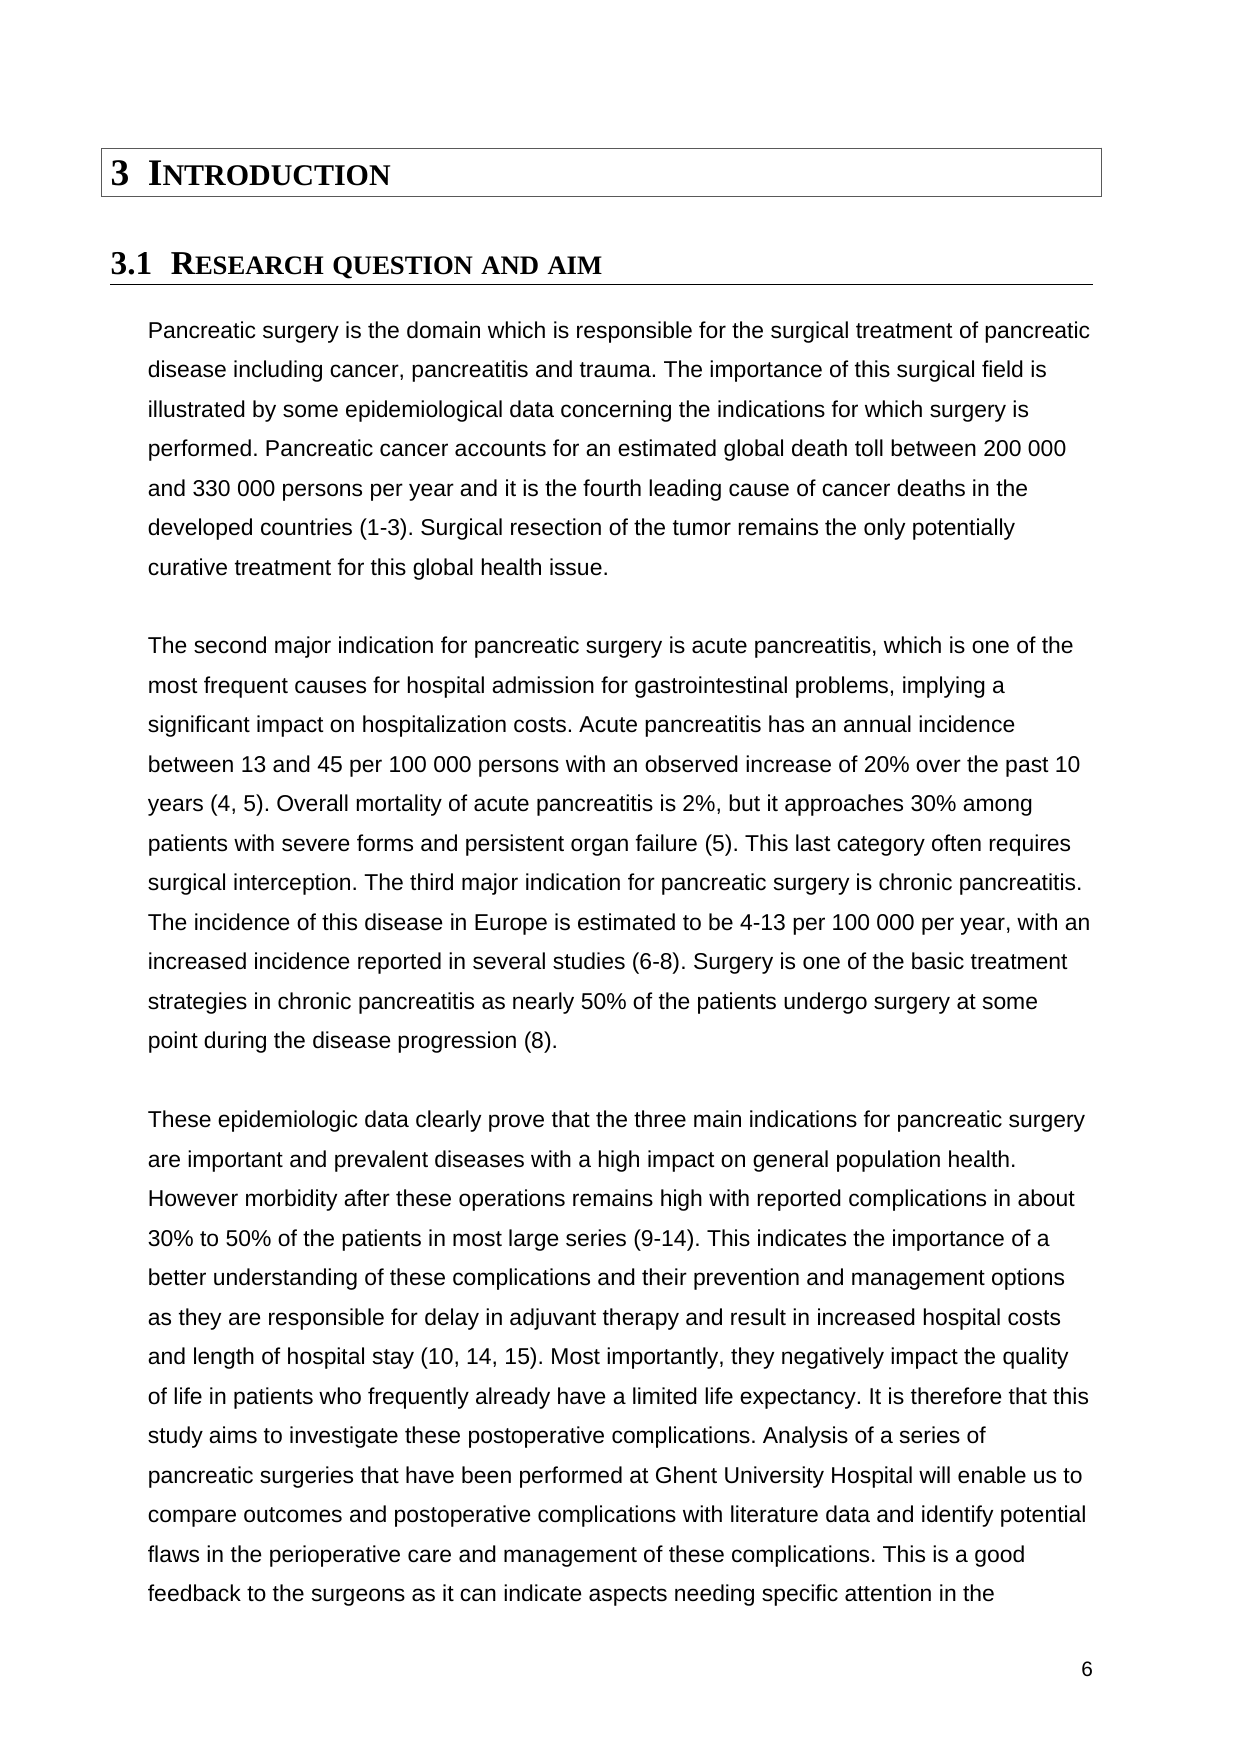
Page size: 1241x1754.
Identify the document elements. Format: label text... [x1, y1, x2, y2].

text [148, 1106, 1093, 1606]
text The second major indication for pancreatic surgery is acute pancreatitis, which is one of the most frequent causes for hospital admission for gastrointestinal problems, implying a significant impact on hospitalization costs. Acute pancreatitis has an annual incidence between 13 and 45 per 100 000 persons with an observed increase of 20% over the past 10 years (4, 5). Overall mortality of acute pancreatitis is 2%, but it approaches 30% among patients with severe forms and persistent organ failure (5). This last category often requires surgical interception. The third major indication for pancreatic surgery is chronic pancreatitis. The incidence of this disease in Europe is estimated to be 4-13 per 100 000 per year, with an increased incidence reported in several studies (6-8). Surgery is one of the basic treatment strategies in chronic pancreatitis as nearly 50% of the patients undergo surgery at some point during the disease progression (8). [148, 632, 1093, 1054]
subtitle Introduction [102, 149, 1101, 196]
subtitle Research question and aim [110, 243, 1093, 284]
text Pancreatic surgery is the domain which is responsible for the surgical treatment of pancreatic disease including cancer, pancreatitis and trauma. The importance of this surgical field is illustrated by some epidemiological data concerning the indications for which surgery is performed. Pancreatic cancer accounts for an estimated global death toll between 200 000 and 330 000 persons per year and it is the fourth leading cause of cancer deaths in the developed countries (1-3). Surgical resection of the tumor remains the only potentially curative treatment for this global health issue. [148, 317, 1093, 580]
